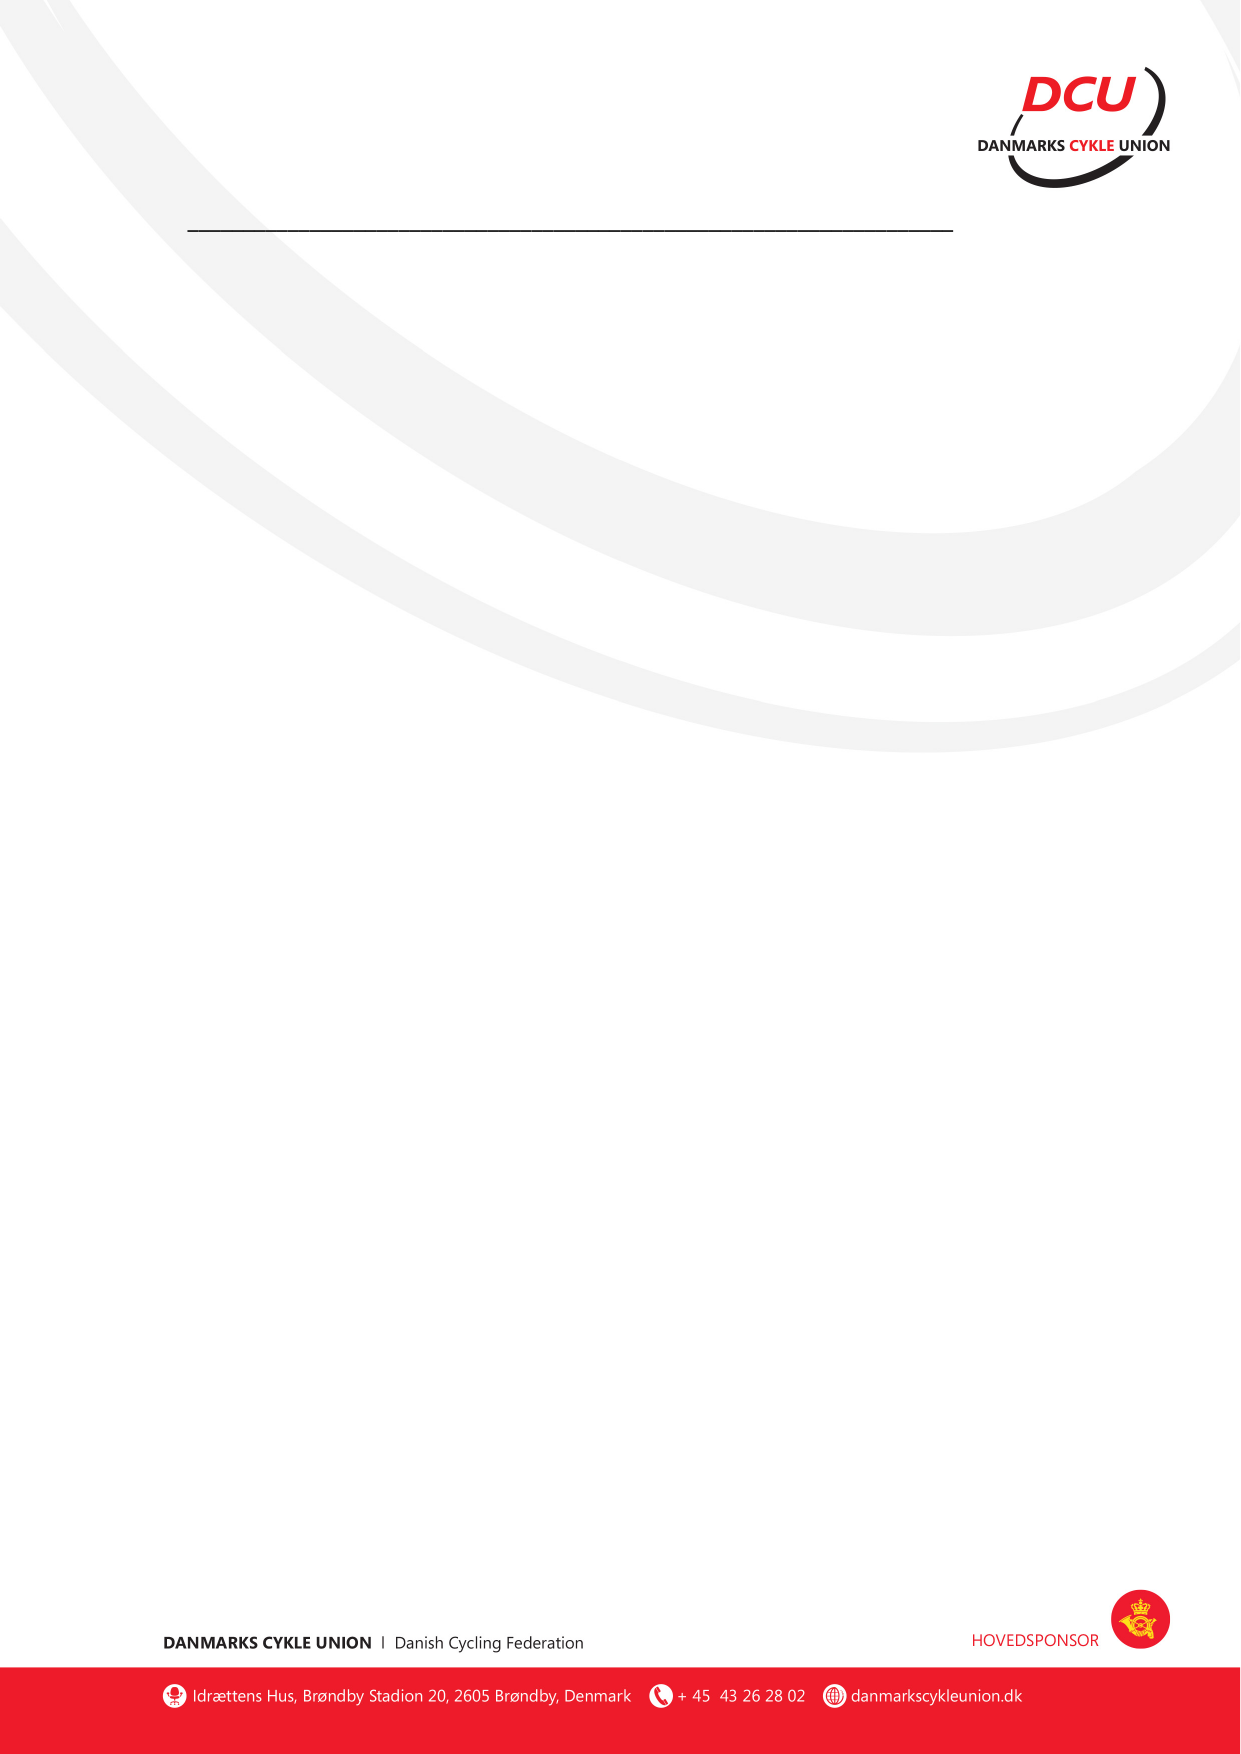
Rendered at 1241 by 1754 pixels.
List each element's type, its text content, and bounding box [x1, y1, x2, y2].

text _____________________________________________________________________ [187, 202, 1053, 236]
picture [0, 0, 1241, 1754]
